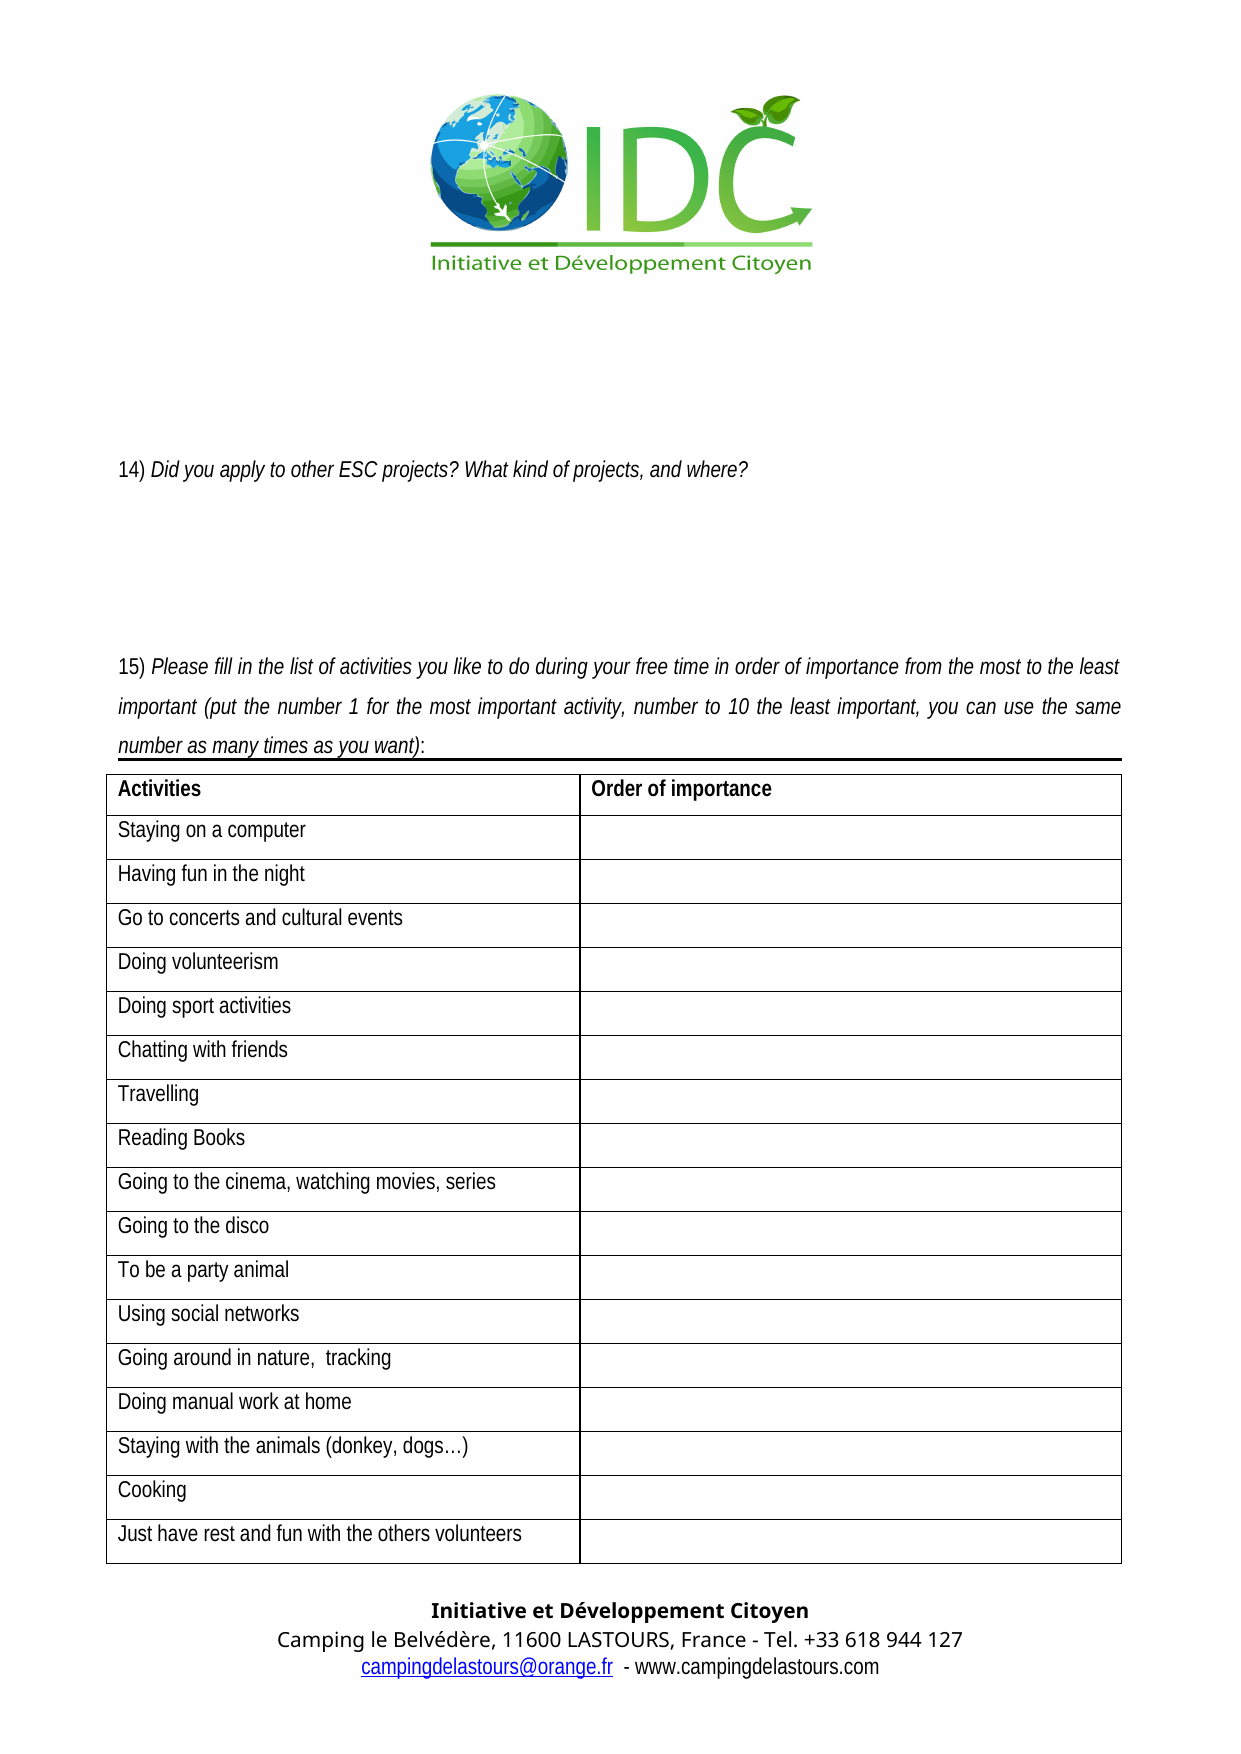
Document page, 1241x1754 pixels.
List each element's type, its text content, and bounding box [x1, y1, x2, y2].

table_cell [581, 1476, 1121, 1519]
table_header Order of importance [581, 775, 1121, 815]
table_cell Going to the disco [107, 1212, 579, 1255]
table_cell [581, 1080, 1121, 1123]
table_cell [581, 1300, 1121, 1343]
table_cell [581, 1168, 1121, 1211]
table_cell [581, 904, 1121, 947]
table_cell Just have rest and fun with the others volunteers [107, 1520, 579, 1563]
table_cell [581, 860, 1121, 903]
table_cell [581, 992, 1121, 1035]
table_cell Going to the cinema, watching movies, series [107, 1168, 579, 1211]
table_cell [581, 1344, 1121, 1387]
picture [413, 73, 827, 284]
table_cell [581, 1388, 1121, 1431]
table_header Activities [107, 775, 579, 815]
table_cell Cooking [107, 1476, 579, 1519]
table_cell Travelling [107, 1080, 579, 1123]
table_cell [581, 1036, 1121, 1079]
table_cell Having fun in the night [107, 860, 579, 903]
table_cell Going around in nature, tracking [107, 1344, 579, 1387]
text 15) Please fill in the list of activities you like to do during your free time in order of importance from the most to the least important (put the number 1 for the most important activity, number to 10 the least important, you can use the same number as many times as you want): [118, 653, 1122, 758]
table_cell [581, 1212, 1121, 1255]
text 14) Did you apply to other ESC projects? What kind of projects, and where? [118, 456, 1122, 482]
table_cell [581, 816, 1121, 859]
table_cell [581, 1256, 1121, 1299]
table_cell Doing manual work at home [107, 1388, 579, 1431]
table_cell Doing volunteerism [107, 948, 579, 991]
table_cell Using social networks [107, 1300, 579, 1343]
table_cell Reading Books [107, 1124, 579, 1167]
table_cell Chatting with friends [107, 1036, 579, 1079]
table_cell To be a party animal [107, 1256, 579, 1299]
table_cell Staying with the animals (donkey, dogs…) [107, 1432, 579, 1475]
table_cell Doing sport activities [107, 992, 579, 1035]
table_cell Staying on a computer [107, 816, 579, 859]
table_cell [581, 1432, 1121, 1475]
table_cell Go to concerts and cultural events [107, 904, 579, 947]
table_cell [581, 948, 1121, 991]
table_cell [581, 1520, 1121, 1563]
table_cell [581, 1124, 1121, 1167]
